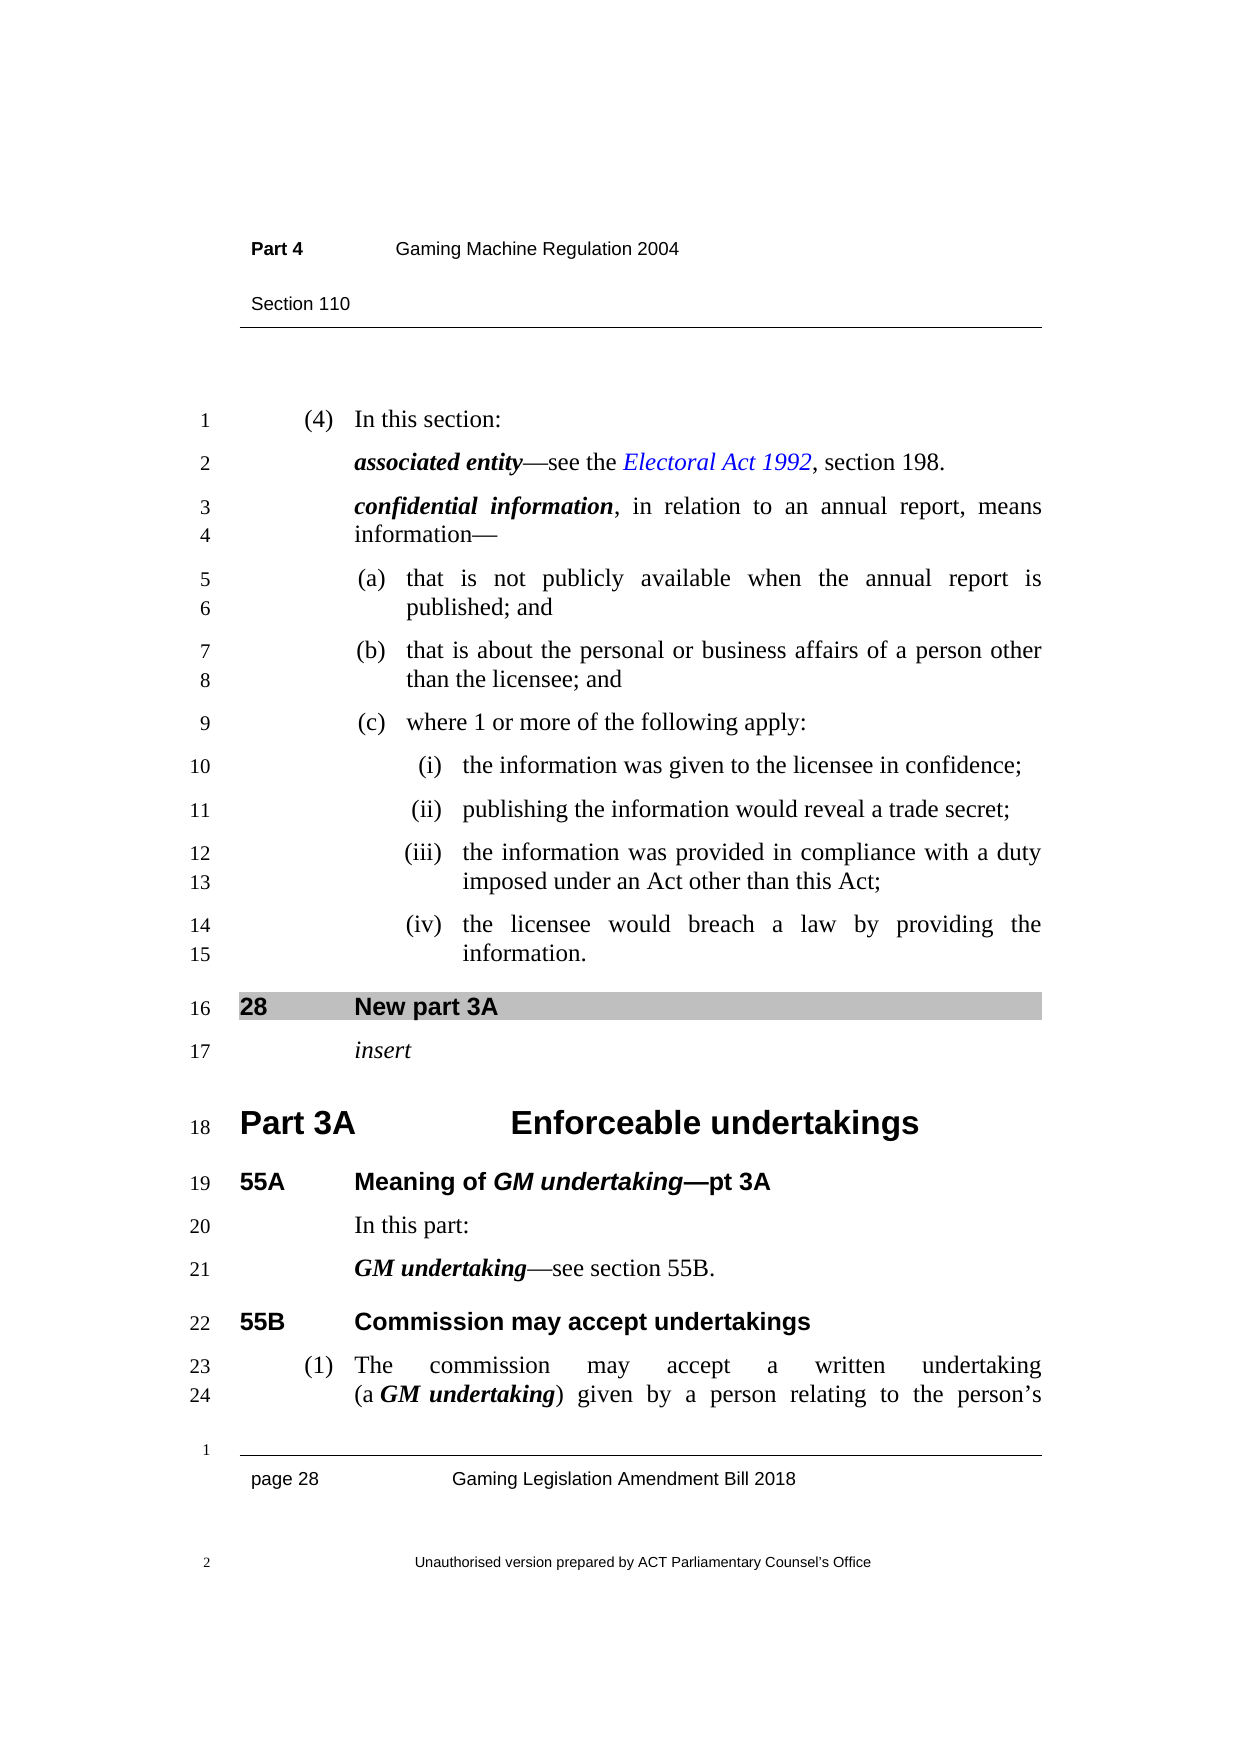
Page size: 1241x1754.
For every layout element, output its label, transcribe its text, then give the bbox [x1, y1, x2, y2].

text (ii) publishing the information would reveal a trade secret; [239, 794, 1042, 822]
text associated entity—see the Electoral Act 1992, section 198. [354, 447, 1042, 476]
text (4) In this section: [239, 404, 1042, 433]
text 55A Meaning of GM undertaking—pt 3A [239, 1167, 1042, 1196]
text 28 New part 3A [239, 992, 1042, 1020]
text insert [354, 1035, 1042, 1064]
text Part 3A Enforceable undertakings [239, 1103, 1042, 1142]
text GM undertaking—see section 55B. [354, 1253, 1042, 1282]
text (iii) the information was provided in compliance with a duty imposed under an Act other than this Act; [239, 837, 1042, 894]
text (i) the information was given to the licensee in confidence; [239, 750, 1042, 779]
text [239, 1351, 1042, 1408]
text (a) that is not publicly available when the annual report is published; and [239, 563, 1042, 620]
text confidential information, in relation to an annual report, means information— [354, 491, 1042, 548]
text (c) where 1 or more of the following apply: [239, 707, 1042, 736]
text In this part: [354, 1210, 1042, 1239]
text 55B Commission may accept undertakings [239, 1307, 1042, 1336]
text (iv) the licensee would breach a law by providing the information. [239, 909, 1042, 967]
text (b) that is about the personal or business affairs of a person other than the licensee; and [239, 635, 1042, 692]
